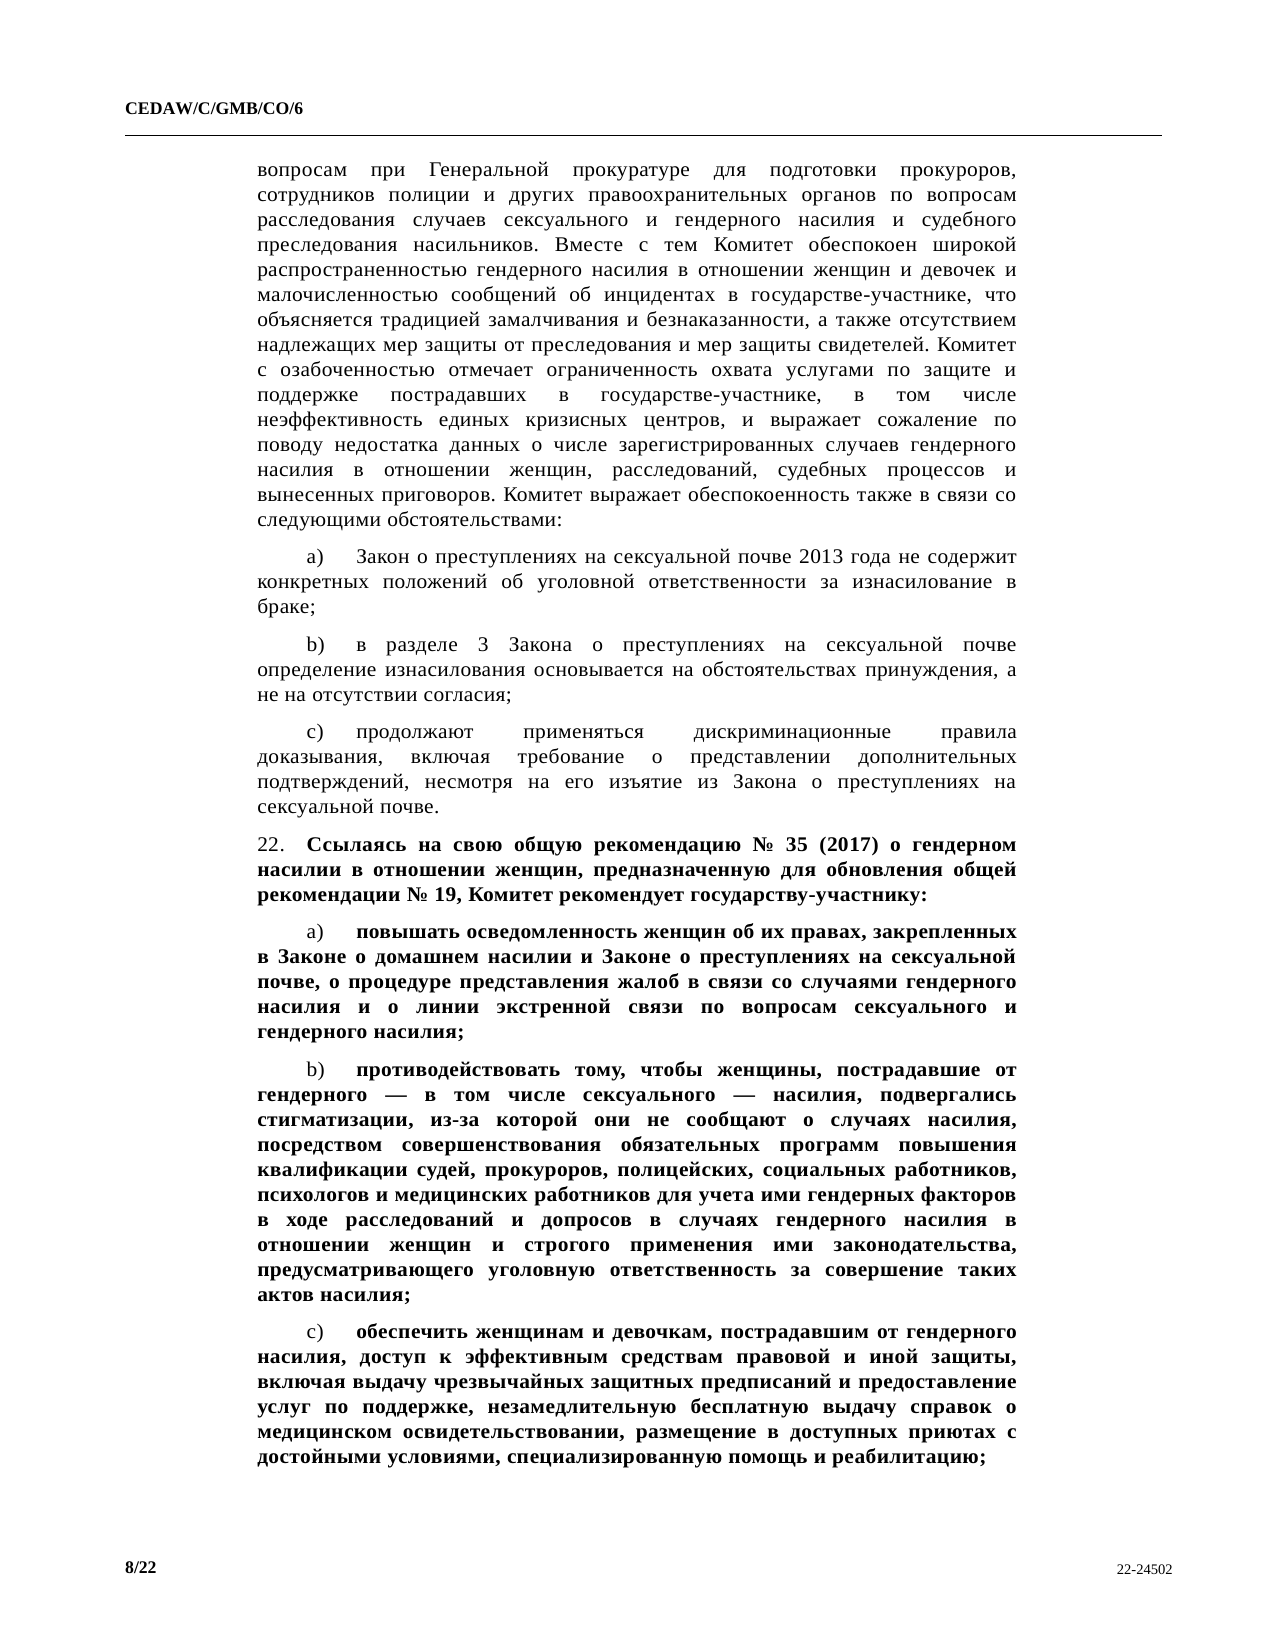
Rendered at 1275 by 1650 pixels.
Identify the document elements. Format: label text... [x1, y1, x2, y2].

text a) Закон о преступлениях на сексуальной почве 2013 года не содержит конкретных положений об уголовной ответственности за изнасилование в браке; [257, 543, 1018, 618]
text c) продолжают применяться дискриминационные правила доказывания, включая требование о представлении дополнительных подтверждений, несмотря на его изъятие из Закона о преступлениях на сексуальной почве. [257, 718, 1018, 818]
text a) повышать осведомленность женщин об их правах, закрепленных в Законе о домашнем насилии и Законе о преступлениях на сексуальной почве, о процедуре представления жалоб в связи со случаями гендерного насилия и о линии экстренной связи по вопросам сексуального и гендерного насилия; [257, 918, 1018, 1043]
text b) противодействовать тому, чтобы женщины, пострадавшие от гендерного — в том числе сексуального — насилия, подвергались стигматизации, из-за которой они не сообщают о случаях насилия, посредством совершенствования обязательных программ повышения квалификации судей, прокуроров, полицейских, социальных работников, психологов и медицинских работников для учета ими гендерных факторов в ходе расследований и допросов в случаях гендерного насилия в отношении женщин и строгого применения ими законодательства, предусматривающего уголовную ответственность за совершение таких актов насилия; [257, 1056, 1018, 1306]
text b) в разделе 3 Закона о преступлениях на сексуальной почве определение изнасилования основывается на обстоятельствах принуждения, а не на отсутствии согласия; [257, 631, 1018, 706]
text 22. Ссылаясь на свою общую рекомендацию № 35 (2017) о гендерном насилии в отношении женщин, предназначенную для обновления общей рекомендации № 19, Комитет рекомендует государству-участнику: [257, 831, 1018, 906]
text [257, 156, 1018, 531]
text c) обеспечить женщинам и девочкам, пострадавшим от гендерного насилия, доступ к эффективным средствам правовой и иной защиты, включая выдачу чрезвычайных защитных предписаний и предоставление услуг по поддержке, незамедлительную бесплатную выдачу справок о медицинском освидетельствовании, размещение в доступных приютах с достойными условиями, специализированную помощь и реабилитацию; [257, 1318, 1018, 1468]
